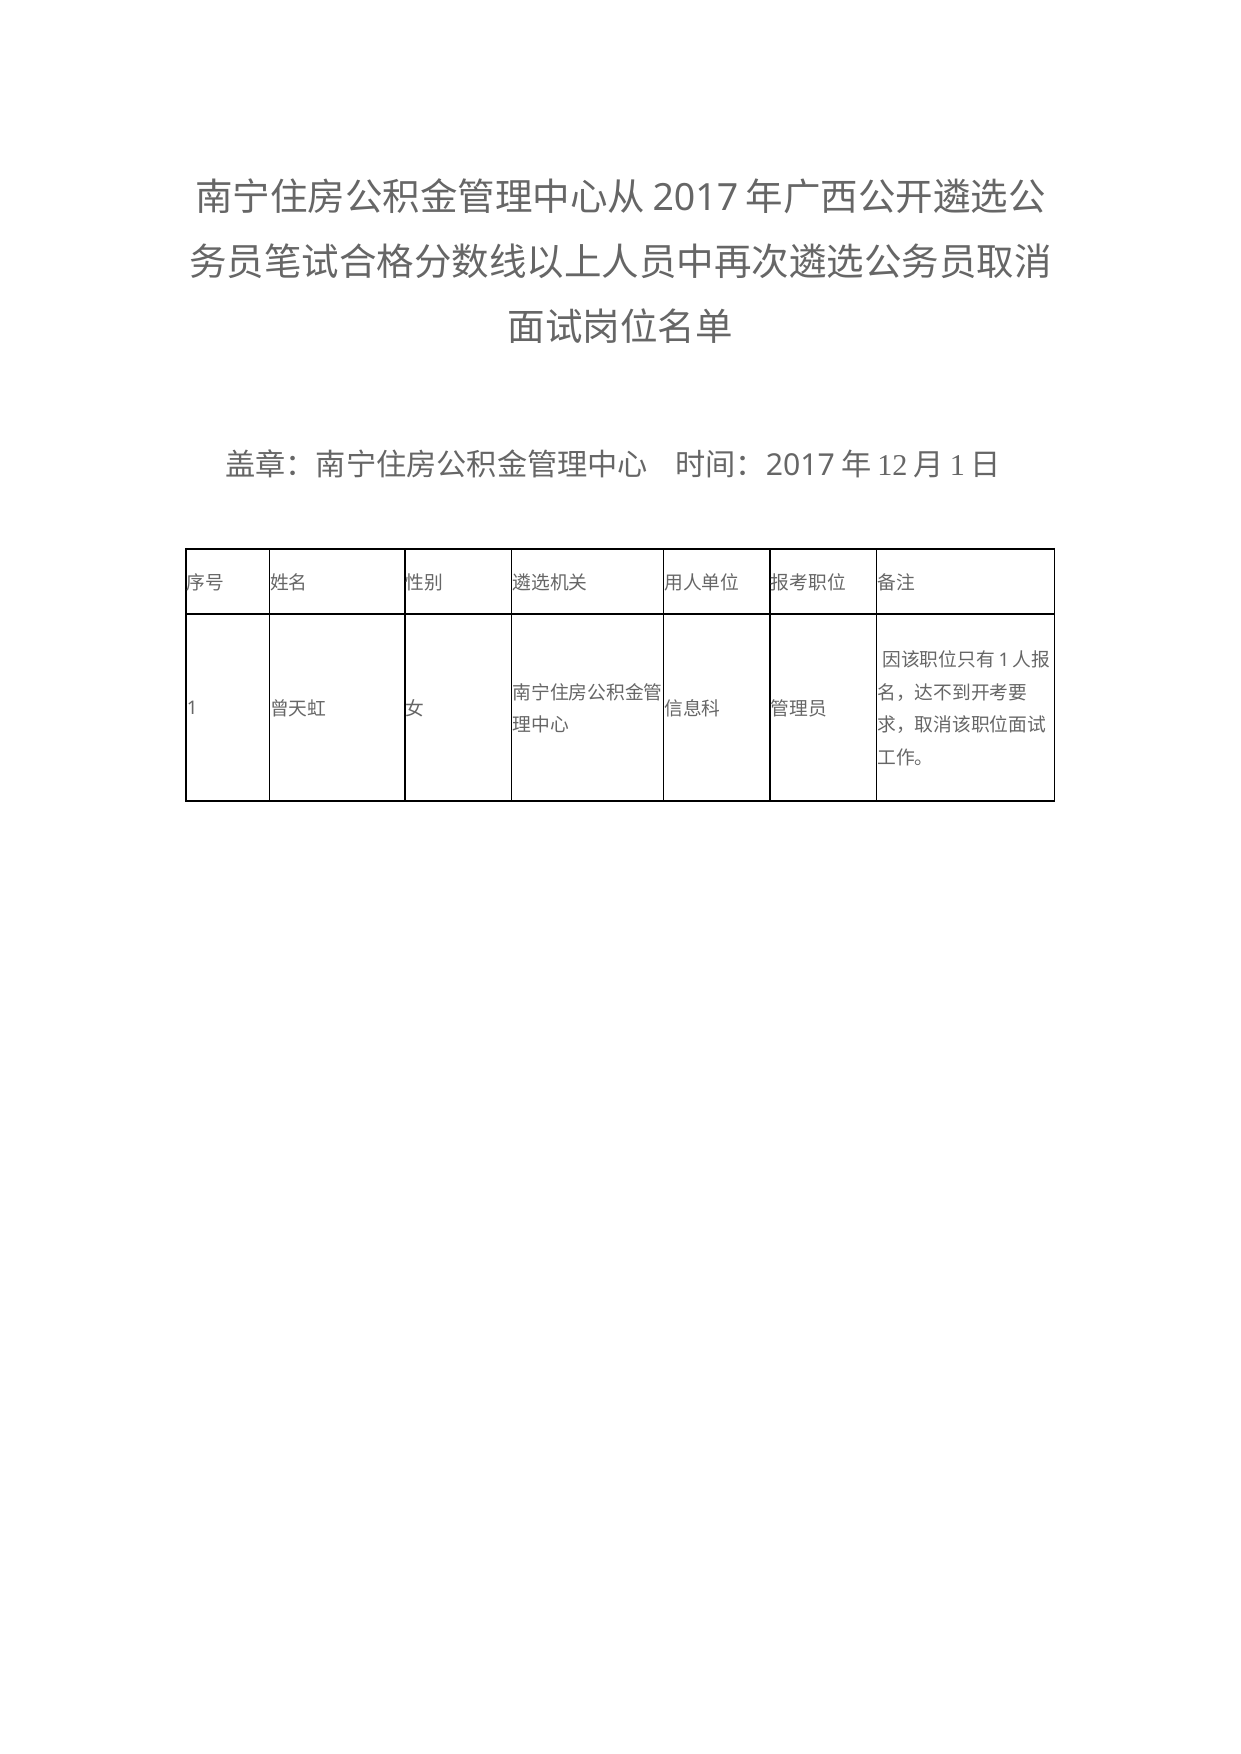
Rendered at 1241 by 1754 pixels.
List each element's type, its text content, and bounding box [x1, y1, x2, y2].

table_header 报考职位 [771, 550, 876, 613]
table_header 姓名 [270, 550, 404, 613]
table_cell 南宁住房公积金管理中心 [512, 615, 663, 800]
text 南宁住房公积金管理中心从2017年广西公开遴选公务员笔试合格分数线以上人员中再次遴选公务员取消面试岗位名单 [187, 162, 1053, 357]
table_cell 管理员 [771, 615, 876, 800]
table_cell 信息科 [664, 615, 769, 800]
table_header 用人单位 [664, 550, 769, 613]
table_header 备注 [877, 550, 1054, 613]
table_header 性别 [406, 550, 511, 613]
table_cell 1 [187, 615, 269, 800]
table_cell 因该职位只有1人报名，达不到开考要求，取消该职位面试工作。 [877, 615, 1054, 800]
table_cell 曾天虹 [270, 615, 404, 800]
text 盖章：南宁住房公积金管理中心 时间：2017年12月1日 [187, 430, 1053, 495]
table_header 遴选机关 [512, 550, 663, 613]
table_cell 女 [406, 615, 511, 800]
table_header 序号 [187, 550, 269, 613]
